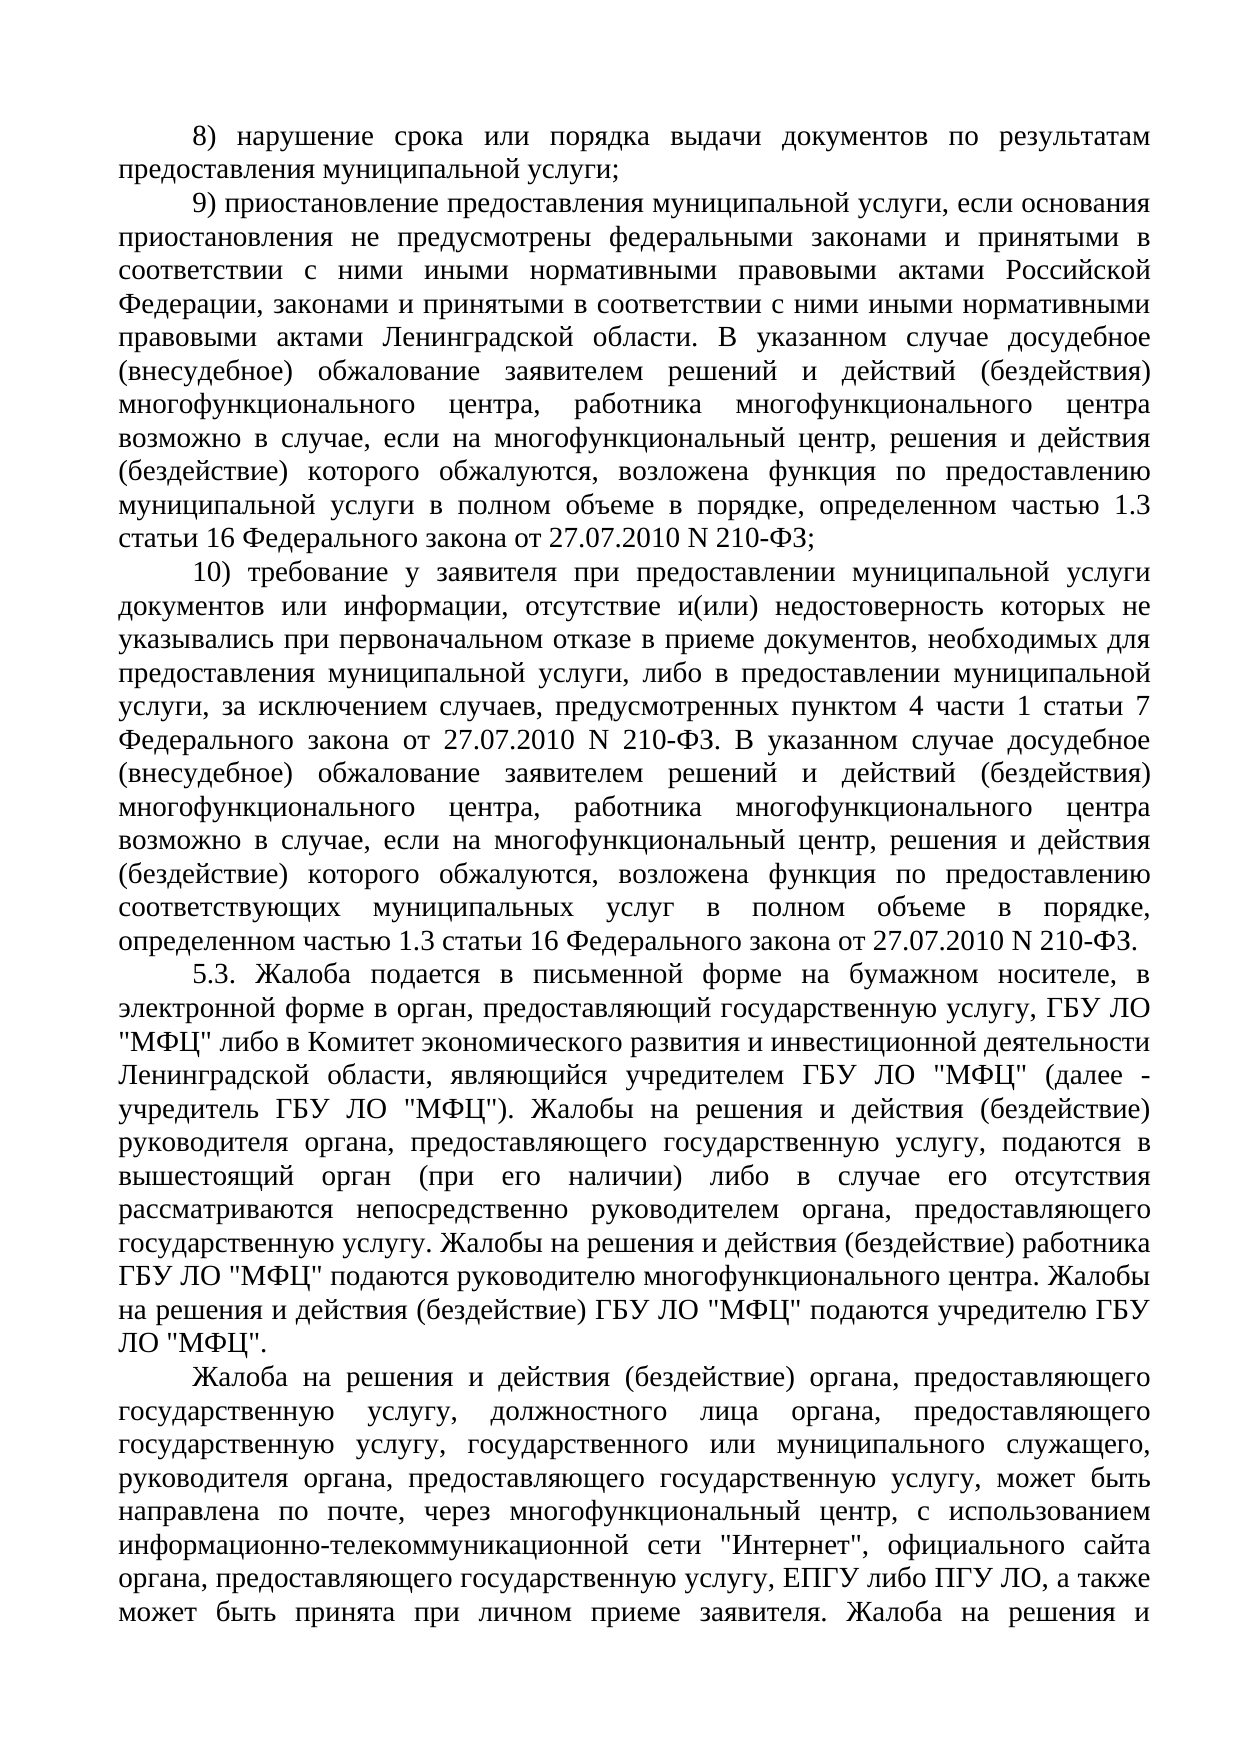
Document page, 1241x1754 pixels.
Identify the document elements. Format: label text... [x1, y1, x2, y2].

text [118, 1359, 1152, 1627]
text 9) приостановление предоставления муниципальной услуги, если основания приостановления не предусмотрены федеральными законами и принятыми в соответствии с ними иными нормативными правовыми актами Российской Федерации, законами и принятыми в соответствии с ними иными нормативными правовыми актами Ленинградской области. В указанном случае досудебное (внесудебное) обжалование заявителем решений и действий (бездействия) многофункционального центра, работника многофункционального центра возможно в случае, если на многофункциональный центр, решения и действия (бездействие) которого обжалуются, возложена функция по предоставлению муниципальной услуги в полном объеме в порядке, определенном частью 1.3 статьи 16 Федерального закона от 27.07.2010 N 210-ФЗ; [118, 185, 1152, 554]
text 10) требование у заявителя при предоставлении муниципальной услуги документов или информации, отсутствие и(или) недостоверность которых не указывались при первоначальном отказе в приеме документов, необходимых для предоставления муниципальной услуги, либо в предоставлении муниципальной услуги, за исключением случаев, предусмотренных пунктом 4 части 1 статьи 7 Федерального закона от 27.07.2010 N 210-ФЗ. В указанном случае досудебное (внесудебное) обжалование заявителем решений и действий (бездействия) многофункционального центра, работника многофункционального центра возможно в случае, если на многофункциональный центр, решения и действия (бездействие) которого обжалуются, возложена функция по предоставлению соответствующих муниципальных услуг в полном объеме в порядке, определенном частью 1.3 статьи 16 Федерального закона от 27.07.2010 N 210-ФЗ. [118, 554, 1152, 957]
text 8) нарушение срока или порядка выдачи документов по результатам предоставления муниципальной услуги; [118, 118, 1152, 185]
text 5.3. Жалоба подается в письменной форме на бумажном носителе, в электронной форме в орган, предоставляющий государственную услугу, ГБУ ЛО "МФЦ" либо в Комитет экономического развития и инвестиционной деятельности Ленинградской области, являющийся учредителем ГБУ ЛО "МФЦ" (далее - учредитель ГБУ ЛО "МФЦ"). Жалобы на решения и действия (бездействие) руководителя органа, предоставляющего государственную услугу, подаются в вышестоящий орган (при его наличии) либо в случае его отсутствия рассматриваются непосредственно руководителем органа, предоставляющего государственную услугу. Жалобы на решения и действия (бездействие) работника ГБУ ЛО "МФЦ" подаются руководителю многофункционального центра. Жалобы на решения и действия (бездействие) ГБУ ЛО "МФЦ" подаются учредителю ГБУ ЛО "МФЦ". [118, 957, 1152, 1359]
